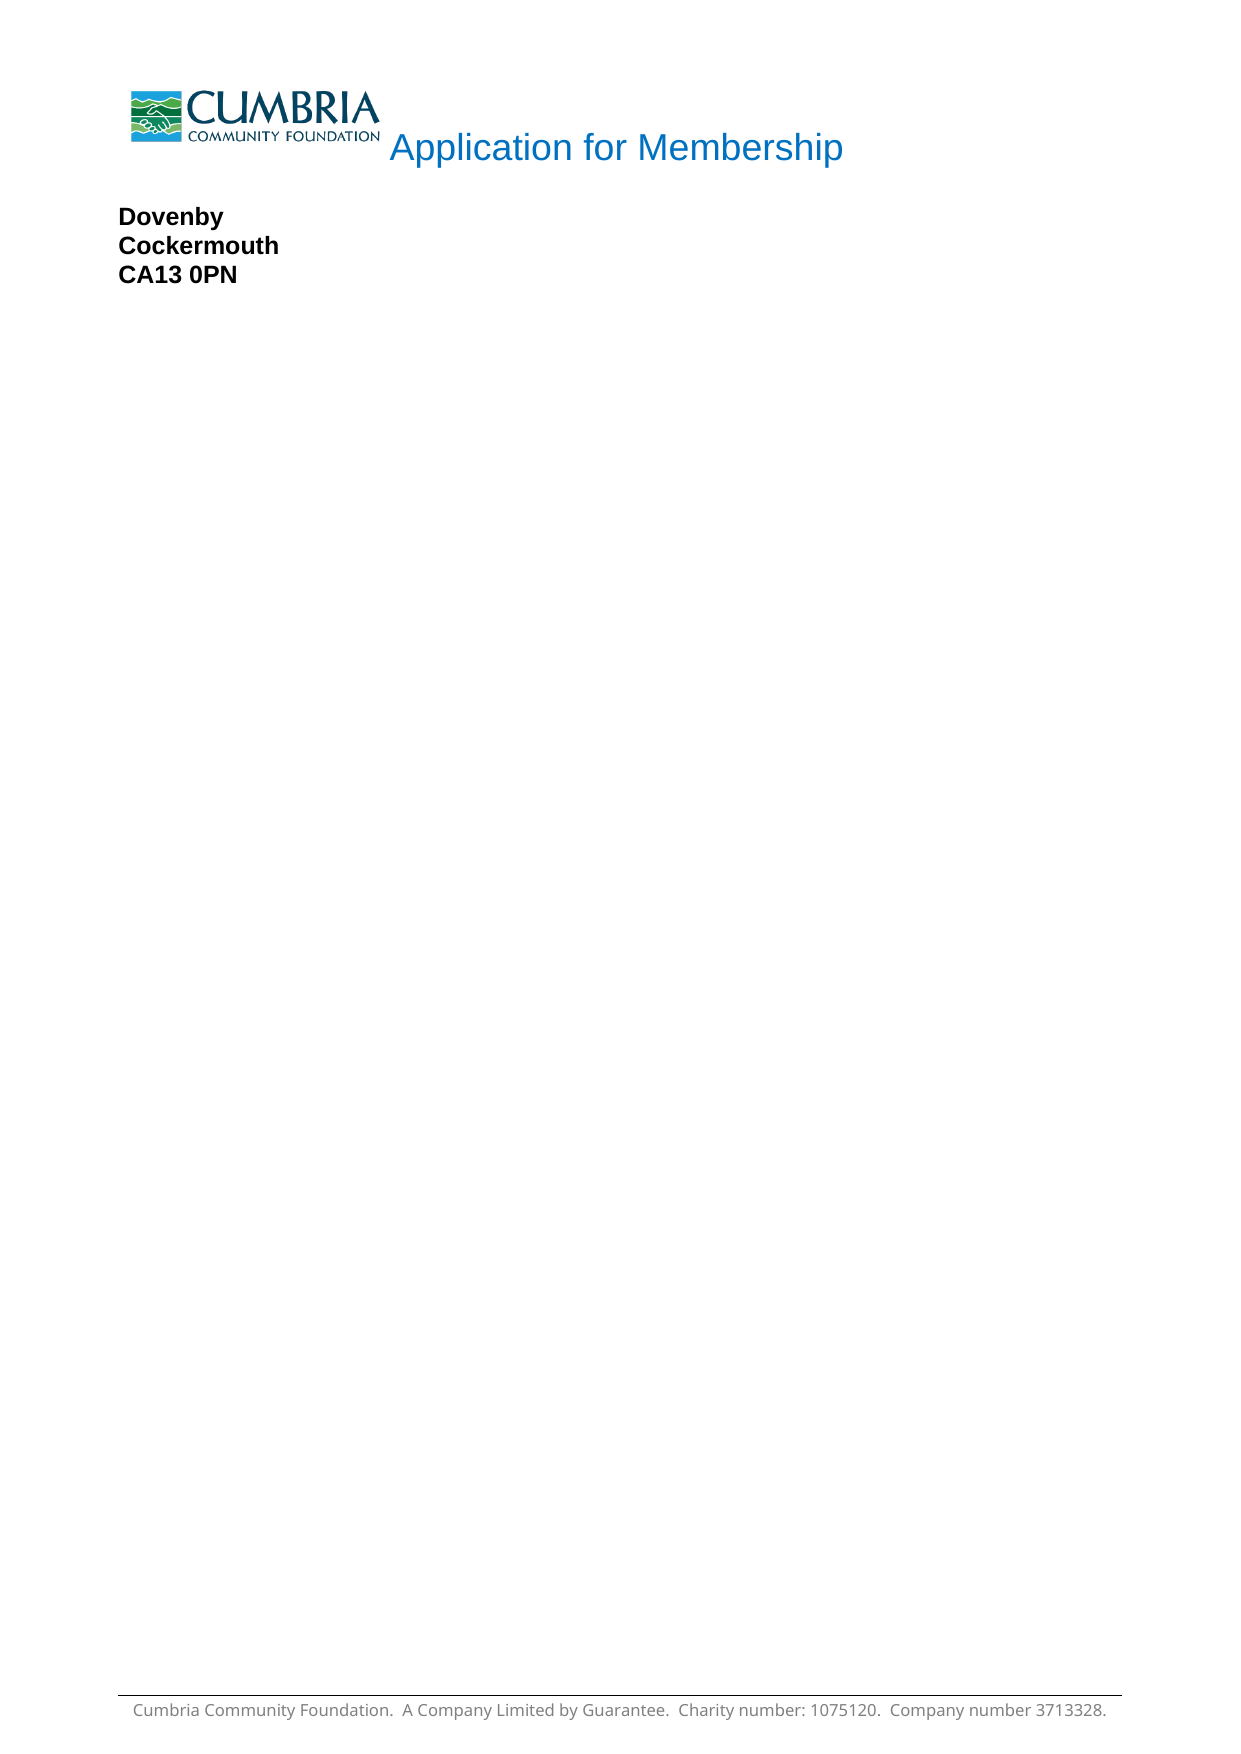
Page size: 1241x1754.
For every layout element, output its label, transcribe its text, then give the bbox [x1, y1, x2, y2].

text Cockermouth [118, 231, 1122, 259]
text Dovenby [118, 202, 1122, 231]
text CA13 0PN [118, 259, 1122, 288]
picture [118, 73, 390, 161]
